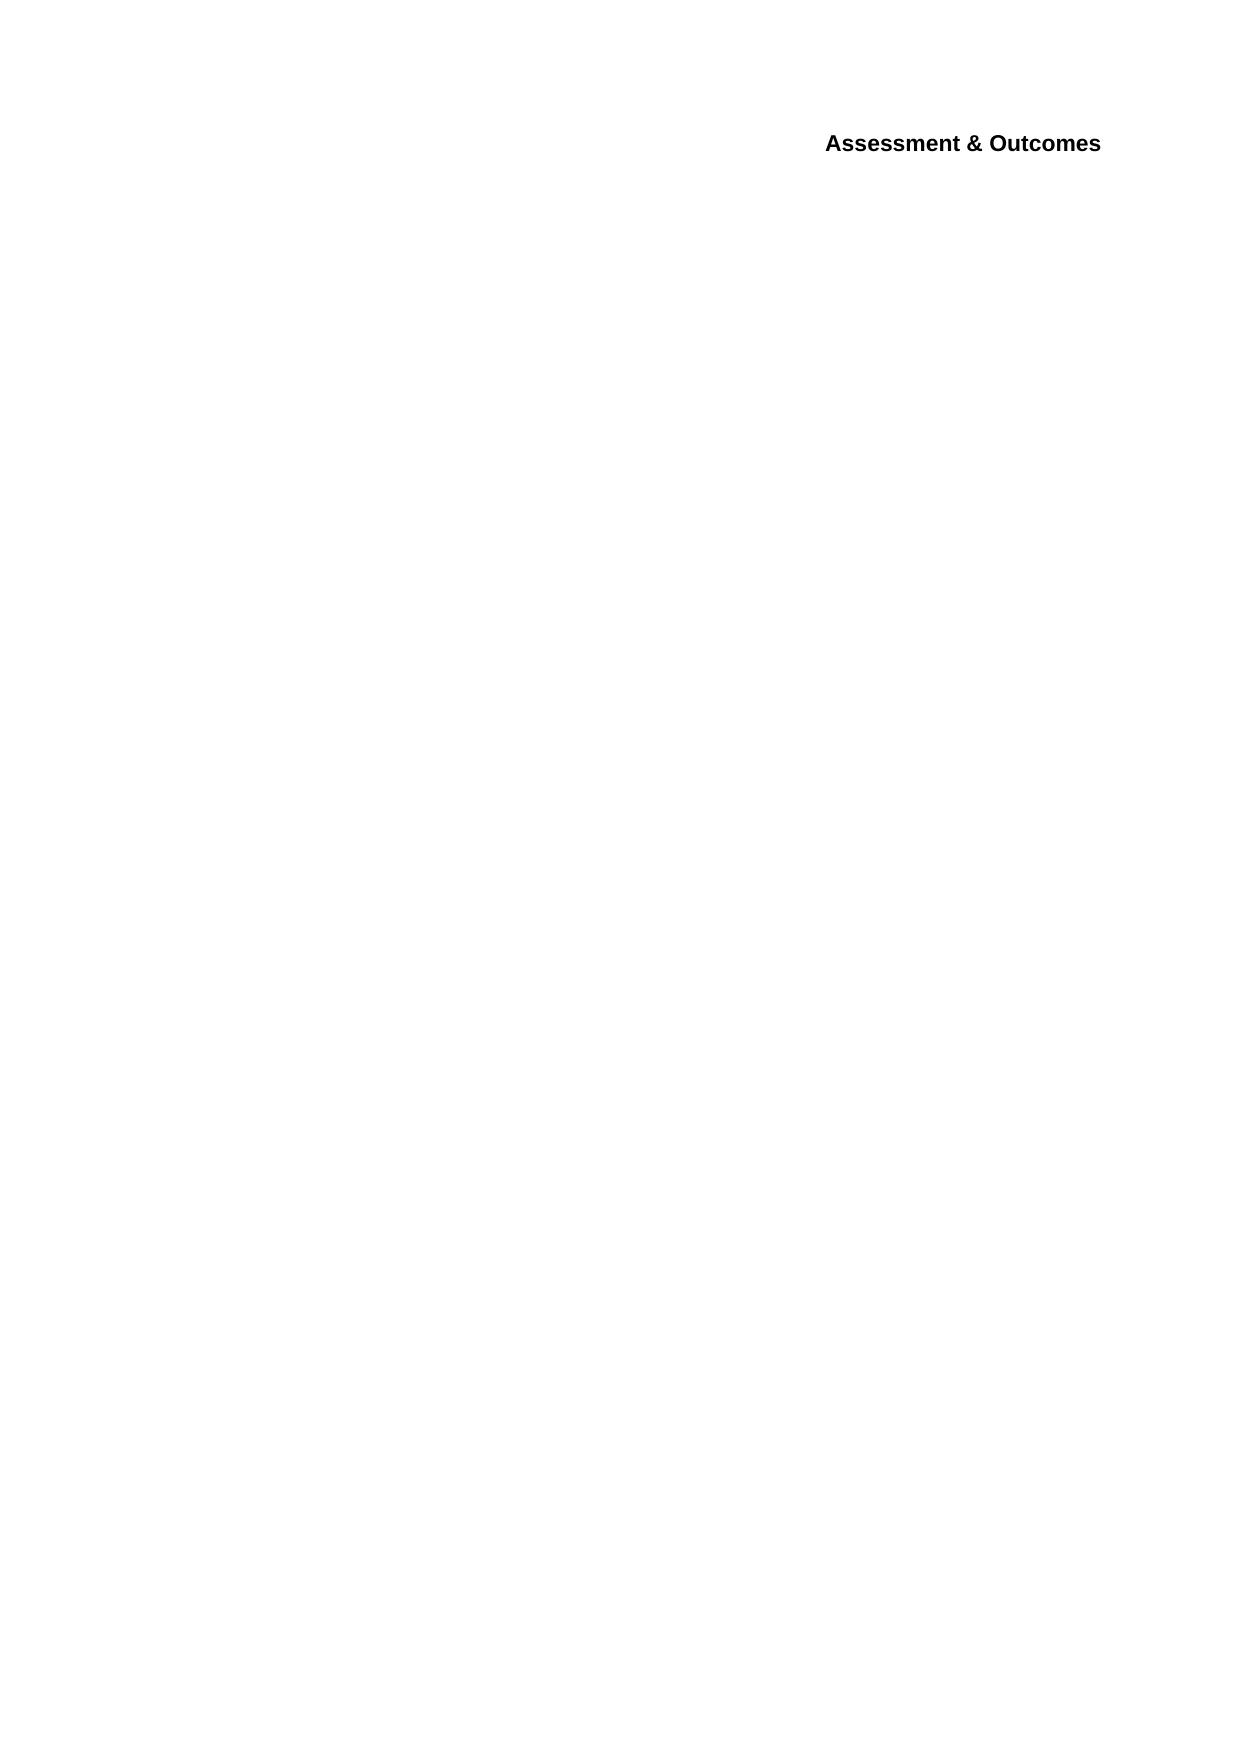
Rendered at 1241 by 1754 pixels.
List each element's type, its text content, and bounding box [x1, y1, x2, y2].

text Assessment & Outcomes [75, 130, 1165, 156]
